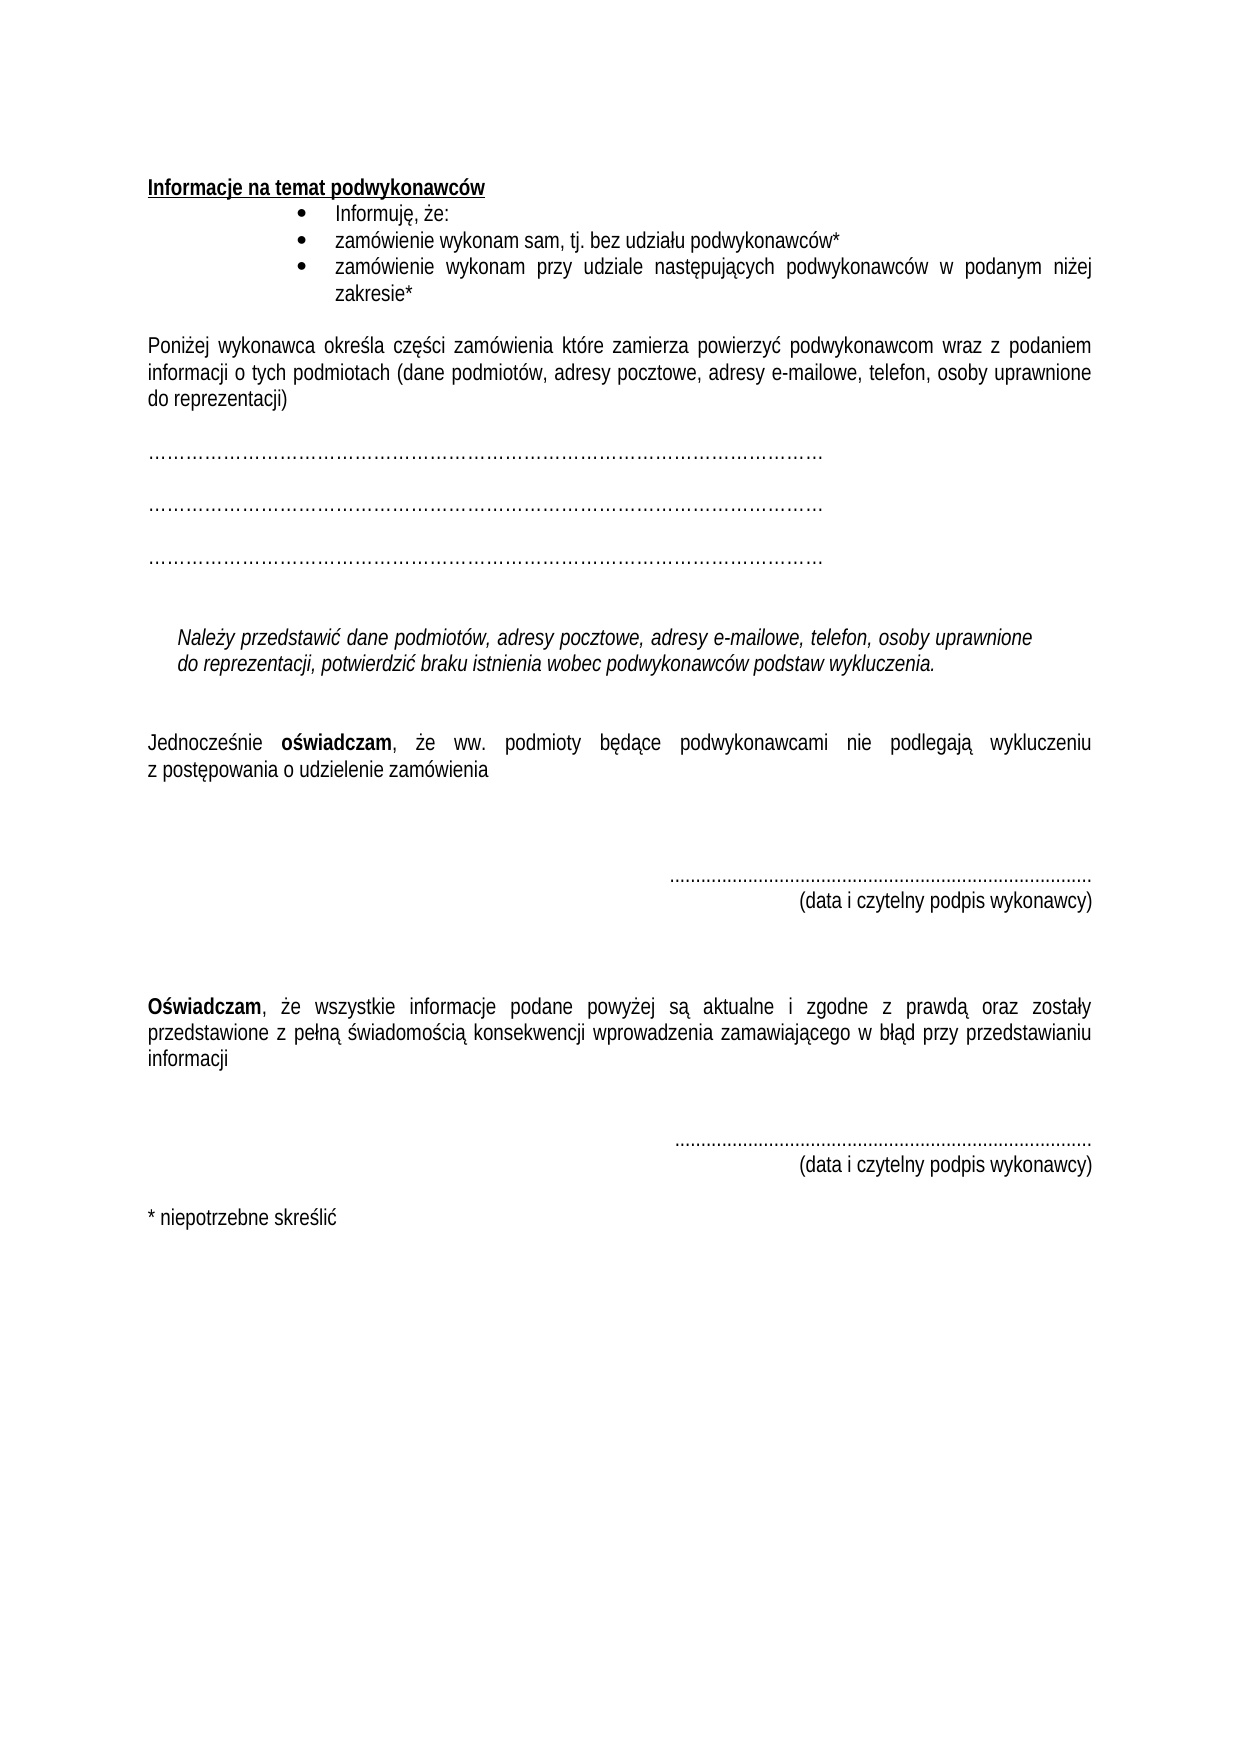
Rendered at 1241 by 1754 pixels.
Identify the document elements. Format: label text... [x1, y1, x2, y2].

text ……………………………………………………………………………………………… [148, 438, 1092, 464]
text ……………………………………………………………………………………………… [148, 543, 1092, 569]
text (data i czytelny podpis wykonawcy) [148, 887, 1092, 914]
text ……………………………………………………………………………………………… [148, 490, 1092, 517]
list zamówienie wykonam sam, tj. bez udziału podwykonawców* [298, 227, 1092, 253]
text Informacje na temat podwykonawców [148, 174, 1092, 200]
list zamówienie wykonam przy udziale następujących podwykonawców w podanym niżej zakresie* [298, 253, 1092, 306]
text Oświadczam, że wszystkie informacje podane powyżej są aktualne i zgodne z prawdą oraz zostały przedstawione z pełną świadomością konsekwencji wprowadzenia zamawiającego w błąd przy przedstawianiu informacji [148, 993, 1092, 1072]
text ................................................................................. [148, 861, 1092, 887]
text Poniżej wykonawca określa części zamówienia które zamierza powierzyć podwykonawcom wraz z podaniem informacji o tych podmiotach (dane podmiotów, adresy pocztowe, adresy e-mailowe, telefon, osoby uprawnione do reprezentacji) [148, 332, 1092, 411]
text (data i czytelny podpis wykonawcy) [148, 1151, 1092, 1177]
text ................................................................................ [148, 1124, 1092, 1151]
text Należy przedstawić dane podmiotów, adresy pocztowe, adresy e-mailowe, telefon, osoby uprawnione do reprezentacji, potwierdzić braku istnienia wobec podwykonawców podstaw wykluczenia. [177, 624, 1033, 676]
text * niepotrzebne skreślić [148, 1203, 1092, 1230]
list Informuję, że: [298, 200, 1092, 227]
text Jednocześnie oświadczam, że ww. podmioty będące podwykonawcami nie podlegają wykluczeniu z postępowania o udzielenie zamówienia [148, 729, 1092, 782]
